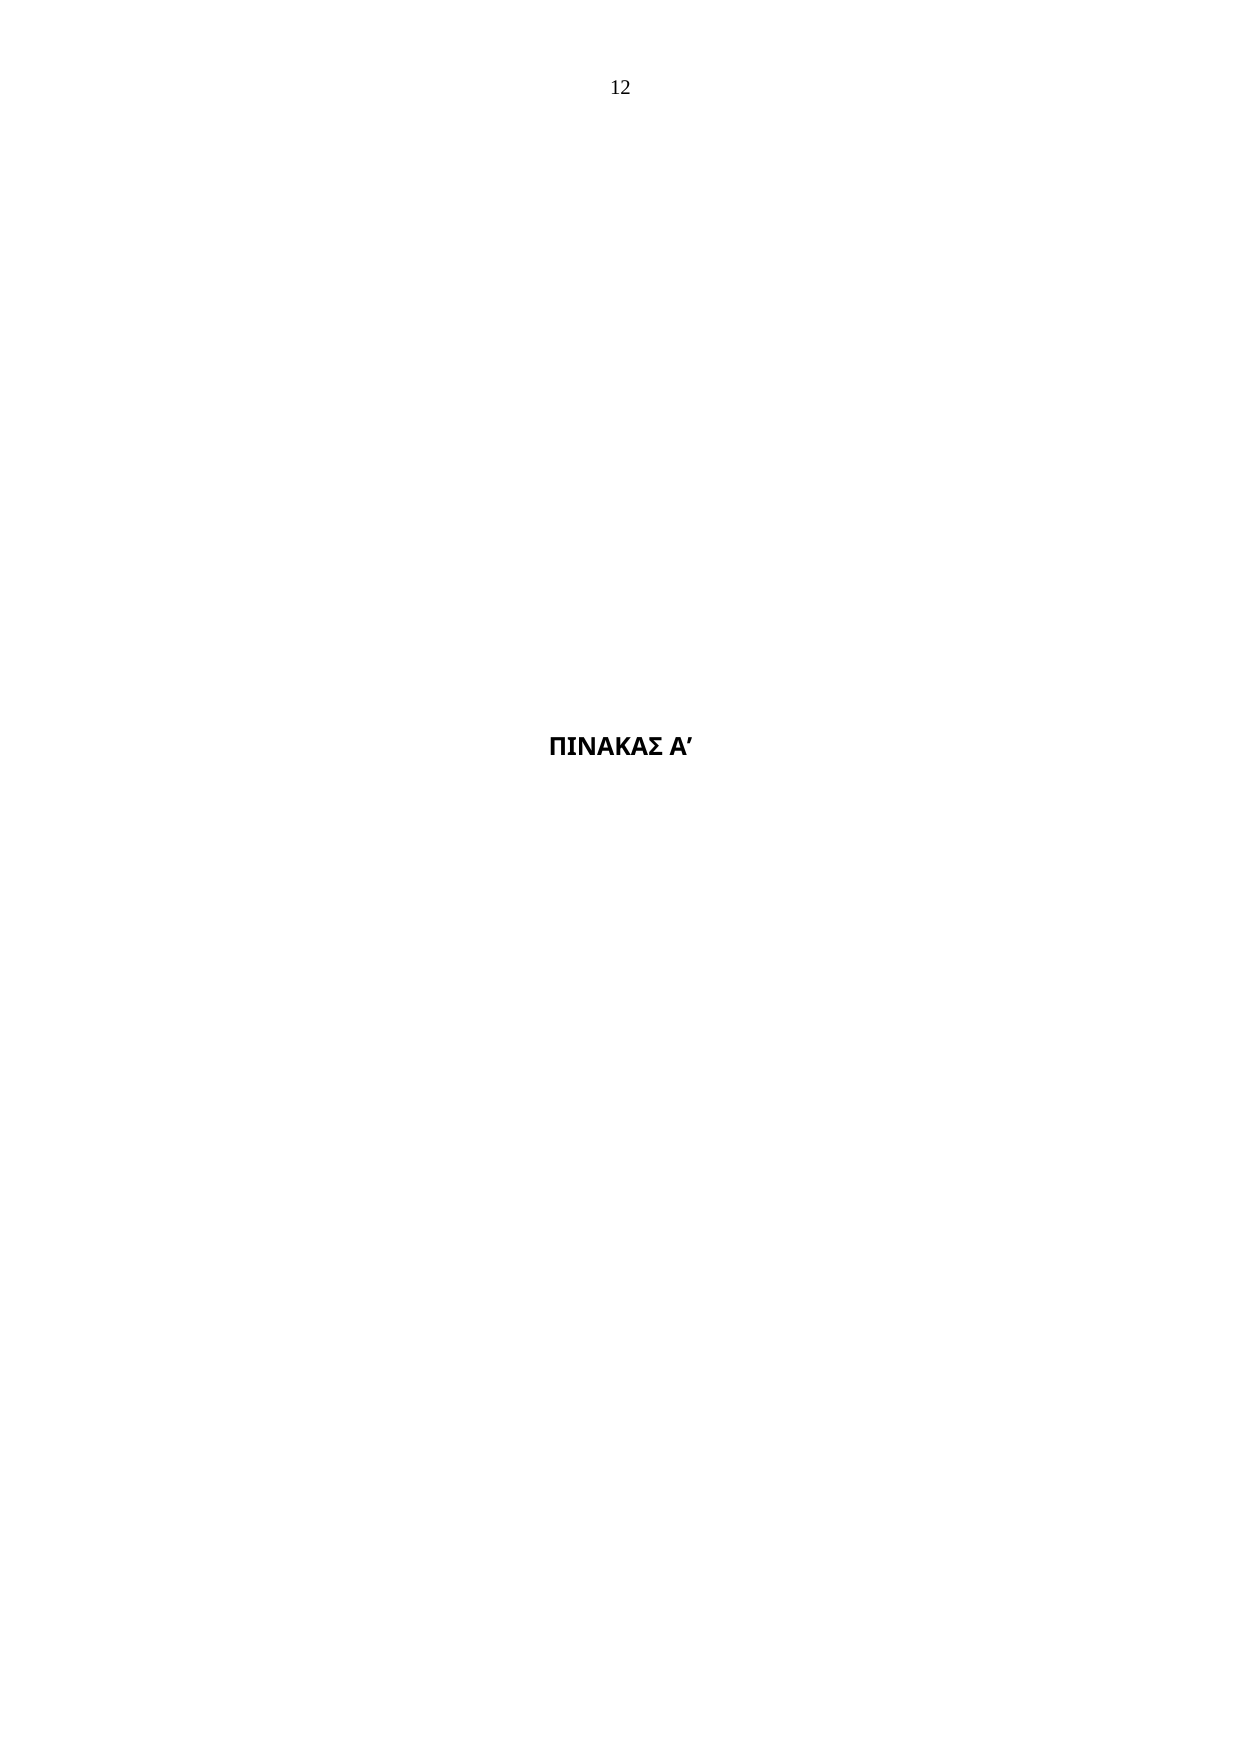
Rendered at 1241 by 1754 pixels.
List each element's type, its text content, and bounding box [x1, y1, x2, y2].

text ΠΙΝΑΚΑΣ Α’ [103, 729, 1137, 763]
